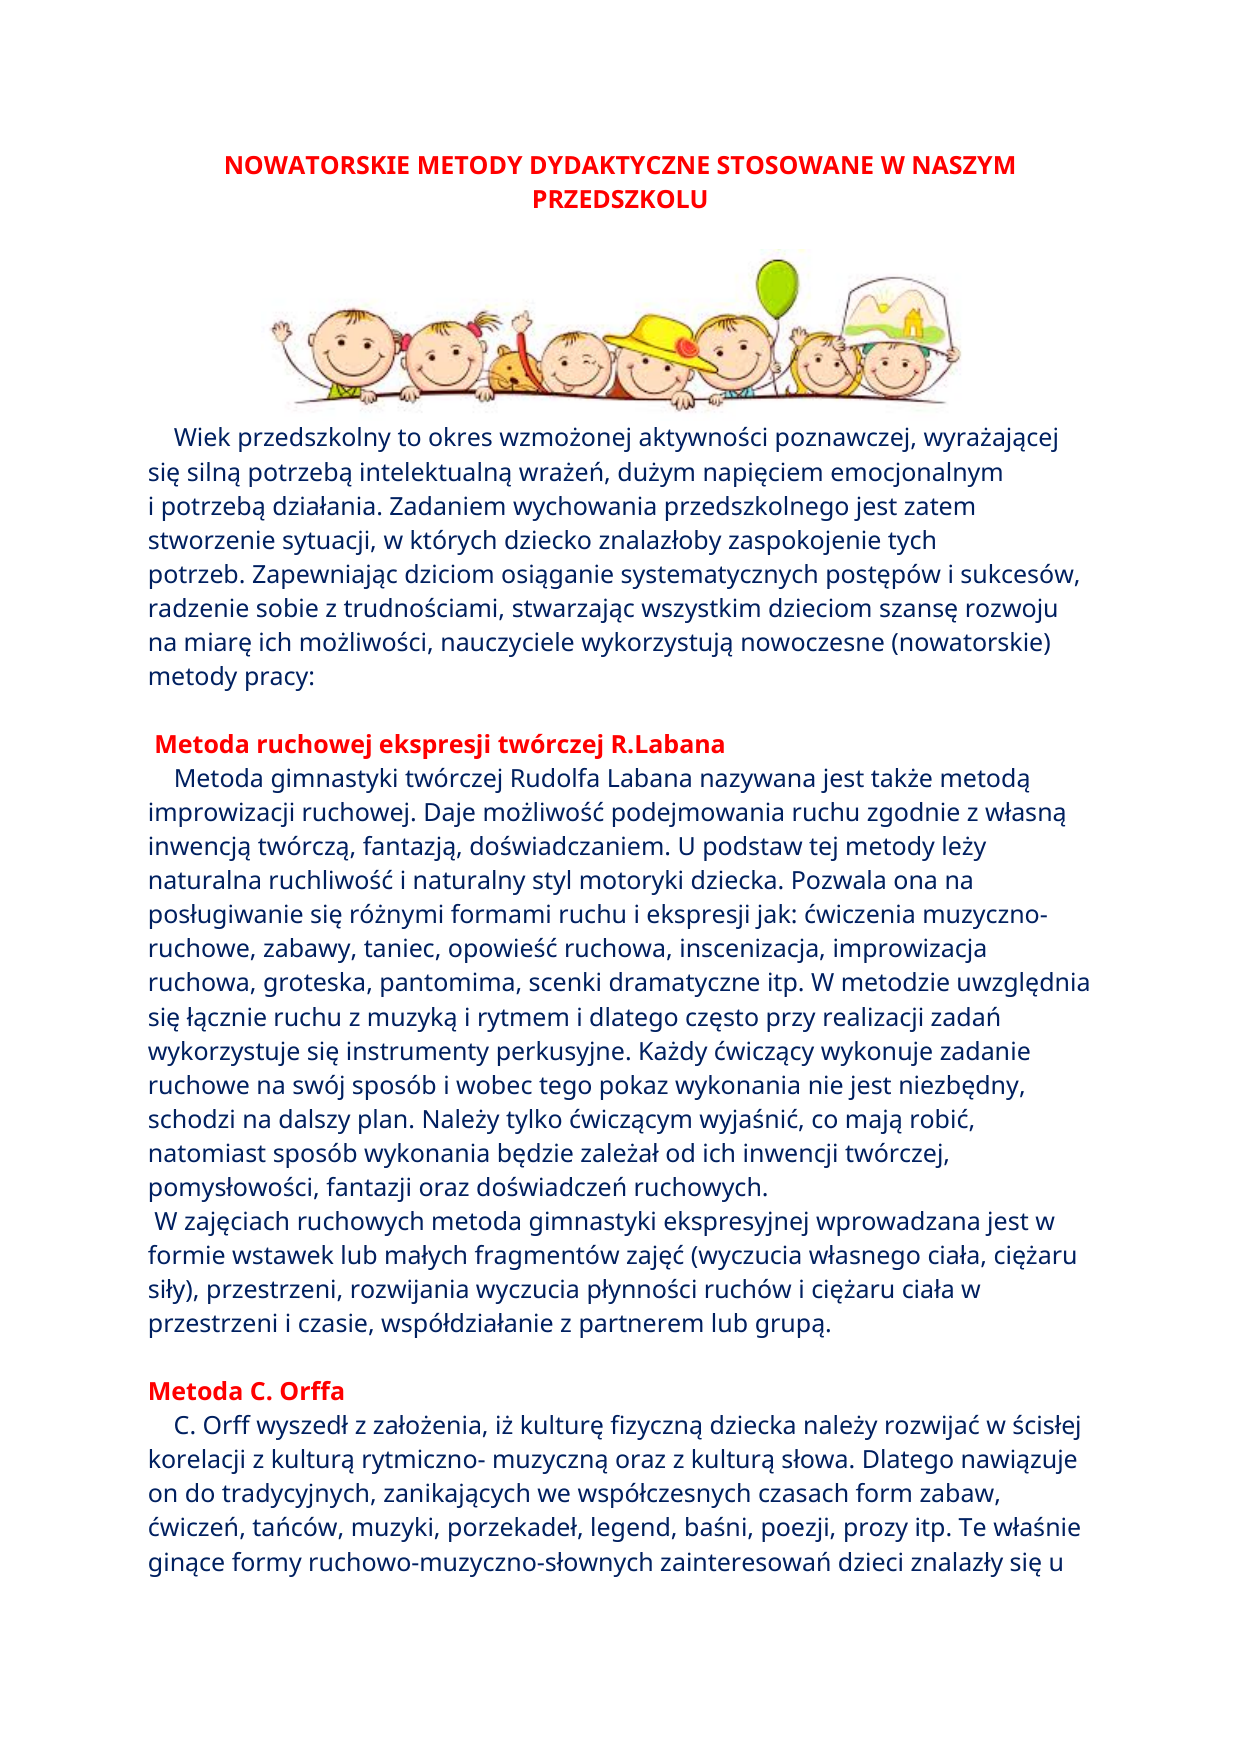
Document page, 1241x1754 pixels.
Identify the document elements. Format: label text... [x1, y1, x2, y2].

text Wiek przedszkolny to okres wzmożonej aktywności poznawczej, wyrażającej się silną potrzebą intelektualną wrażeń, dużym napięciem emocjonalnym [148, 420, 1093, 488]
text Metoda C. Orffa [148, 1374, 1093, 1408]
text W zajęciach ruchowych metoda gimnastyki ekspresyjnej wprowadzana jest w formie wstawek lub małych fragmentów zajęć (wyczucia własnego ciała, ciężaru siły), przestrzeni, rozwijania wyczucia płynności ruchów i ciężaru ciała w przestrzeni i czasie, współdziałanie z partnerem lub grupą. [148, 1203, 1093, 1340]
text Metoda gimnastyki twórczej Rudolfa Labana nazywana jest także metodą improwizacji ruchowej. Daje możliwość podejmowania ruchu zgodnie z własną inwencją twórczą, fantazją, doświadczaniem. U podstaw tej metody leży naturalna ruchliwość i naturalny styl motoryki dziecka. Pozwala ona na posługiwanie się różnymi formami ruchu i ekspresji jak: ćwiczenia muzyczno-ruchowe, zabawy, taniec, opowieść ruchowa, inscenizacja, improwizacja ruchowa, groteska, pantomima, scenki dramatyczne itp. W metodzie uwzględnia się łącznie ruchu z muzyką i rytmem i dlatego często przy realizacji zadań wykorzystuje się instrumenty perkusyjne. Każdy ćwiczący wykonuje zadanie ruchowe na swój sposób i wobec tego pokaz wykonania nie jest niezbędny, schodzi na dalszy plan. Należy tylko ćwiczącym wyjaśnić, co mają robić, natomiast sposób wykonania będzie zależał od ich inwencji twórczej, pomysłowości, fantazji oraz doświadczeń ruchowych. [148, 761, 1093, 1203]
text Metoda ruchowej ekspresji twórczej R.Labana [148, 727, 1093, 761]
text NOWATORSKIE METODY DYDAKTYCZNE STOSOWANE W NASZYM PRZEDSZKOLU [148, 148, 1093, 216]
text i potrzebą działania. Zadaniem wychowania przedszkolnego jest zatem stworzenie sytuacji, w których dziecko znalazłoby zaspokojenie tych potrzeb. Zapewniając dziciom osiąganie systematycznych postępów i sukcesów, radzenie sobie z trudnościami, stwarzając wszystkim dzieciom szansę rozwoju na miarę ich możliwości, nauczyciele wykorzystują nowoczesne (nowatorskie) metody pracy: [148, 488, 1093, 693]
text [148, 1408, 1093, 1578]
picture [260, 249, 980, 421]
